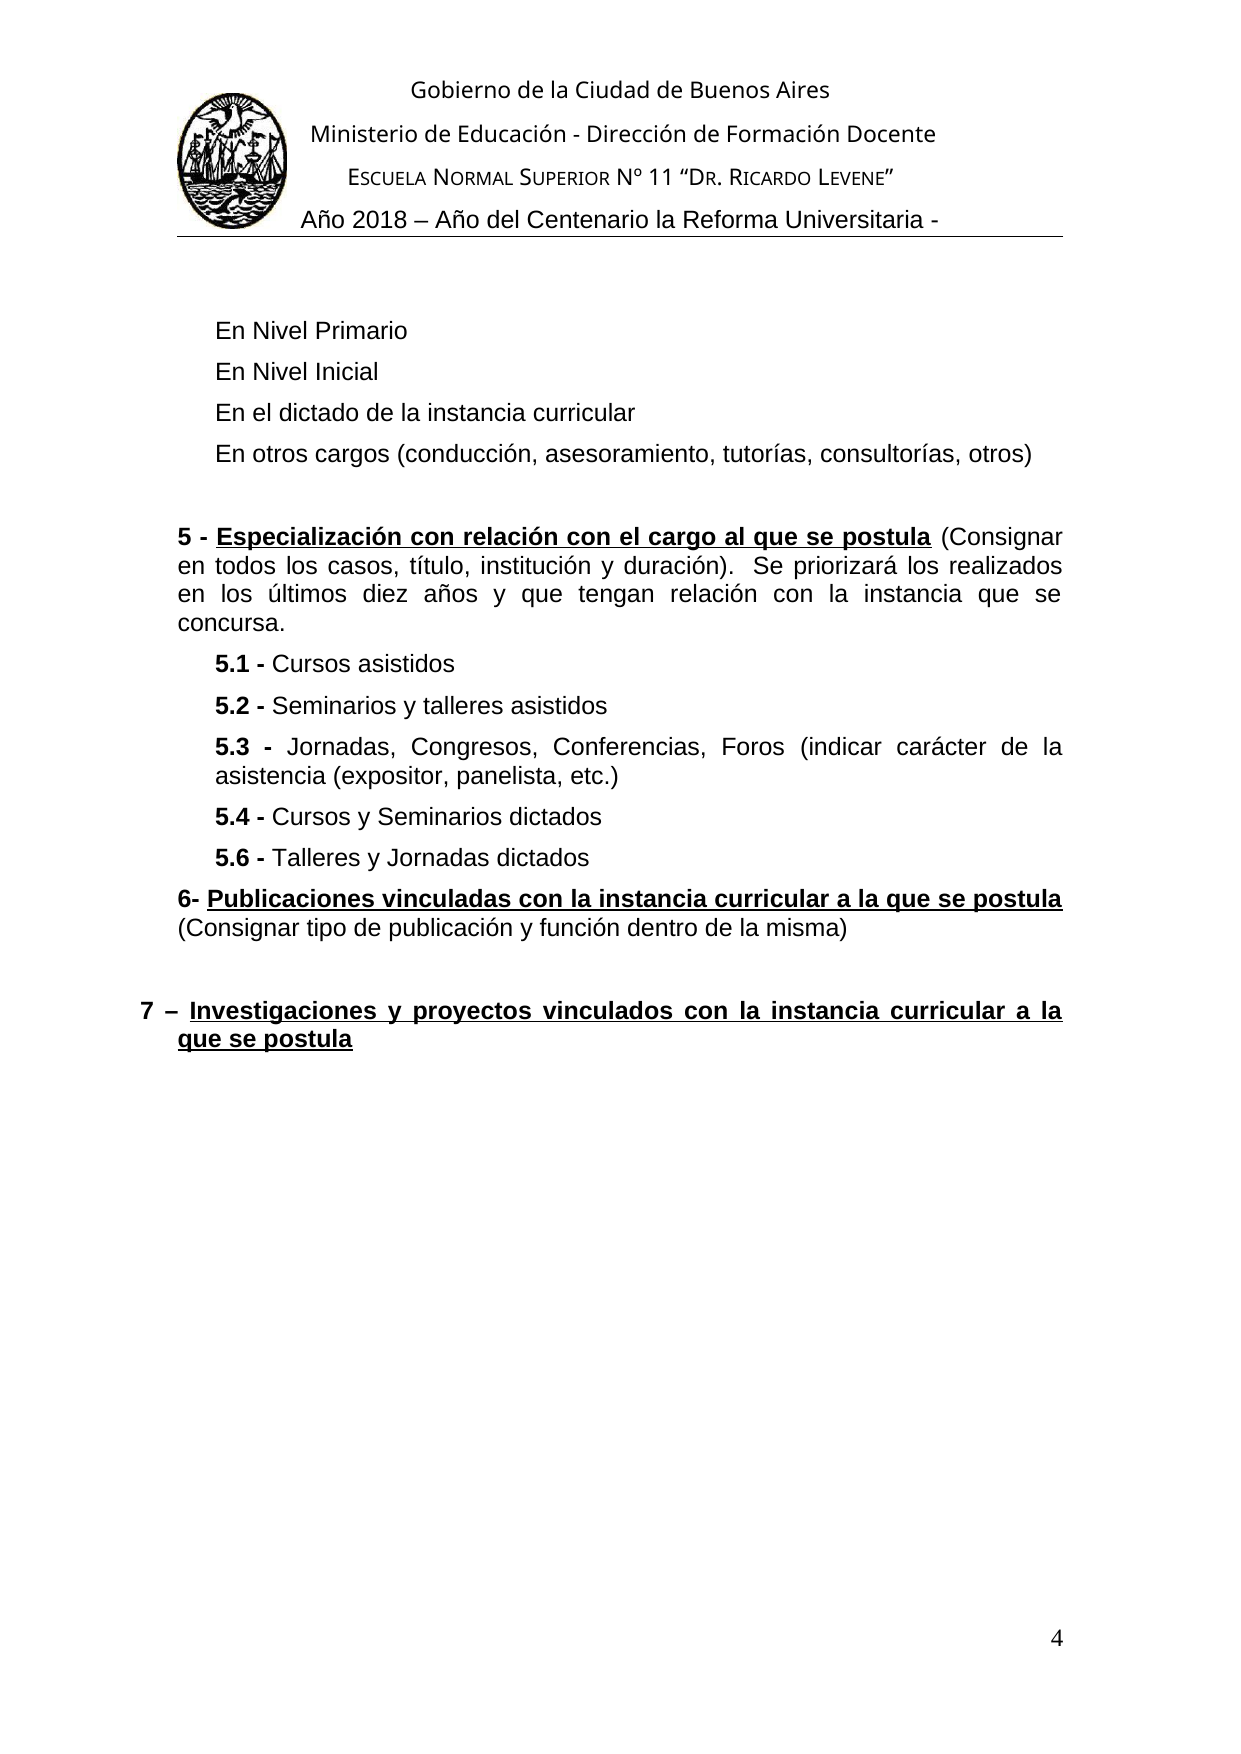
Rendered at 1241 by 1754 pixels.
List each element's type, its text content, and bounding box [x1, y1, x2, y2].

text En Nivel Primario [215, 316, 1063, 344]
text En Nivel Inicial [215, 357, 1063, 386]
text 6- Publicaciones vinculadas con la instancia curricular a la que se postula (Consignar tipo de publicación y función dentro de la misma) [177, 884, 1063, 942]
text 5.1 - Cursos asistidos [215, 649, 1063, 678]
picture [177, 93, 287, 229]
text 7 – Investigaciones y proyectos vinculados con la instancia curricular a la que se postula [140, 996, 1063, 1053]
text 5 - Especialización con relación con el cargo al que se postula (Consignar en todos los casos, título, institución y duración). Se priorizará los realizados en los últimos diez años y que tengan relación con la instancia que se concursa. [177, 522, 1063, 637]
text 5.3 - Jornadas, Congresos, Conferencias, Foros (indicar carácter de la asistencia (expositor, panelista, etc.) [215, 732, 1063, 789]
text 5.6 - Talleres y Jornadas dictados [215, 843, 1063, 872]
text 5.2 - Seminarios y talleres asistidos [215, 691, 1063, 719]
text En otros cargos (conducción, asesoramiento, tutorías, consultorías, otros) [215, 439, 1063, 468]
text En el dictado de la instancia curricular [215, 398, 1063, 427]
text 5.4 - Cursos y Seminarios dictados [215, 802, 1063, 831]
